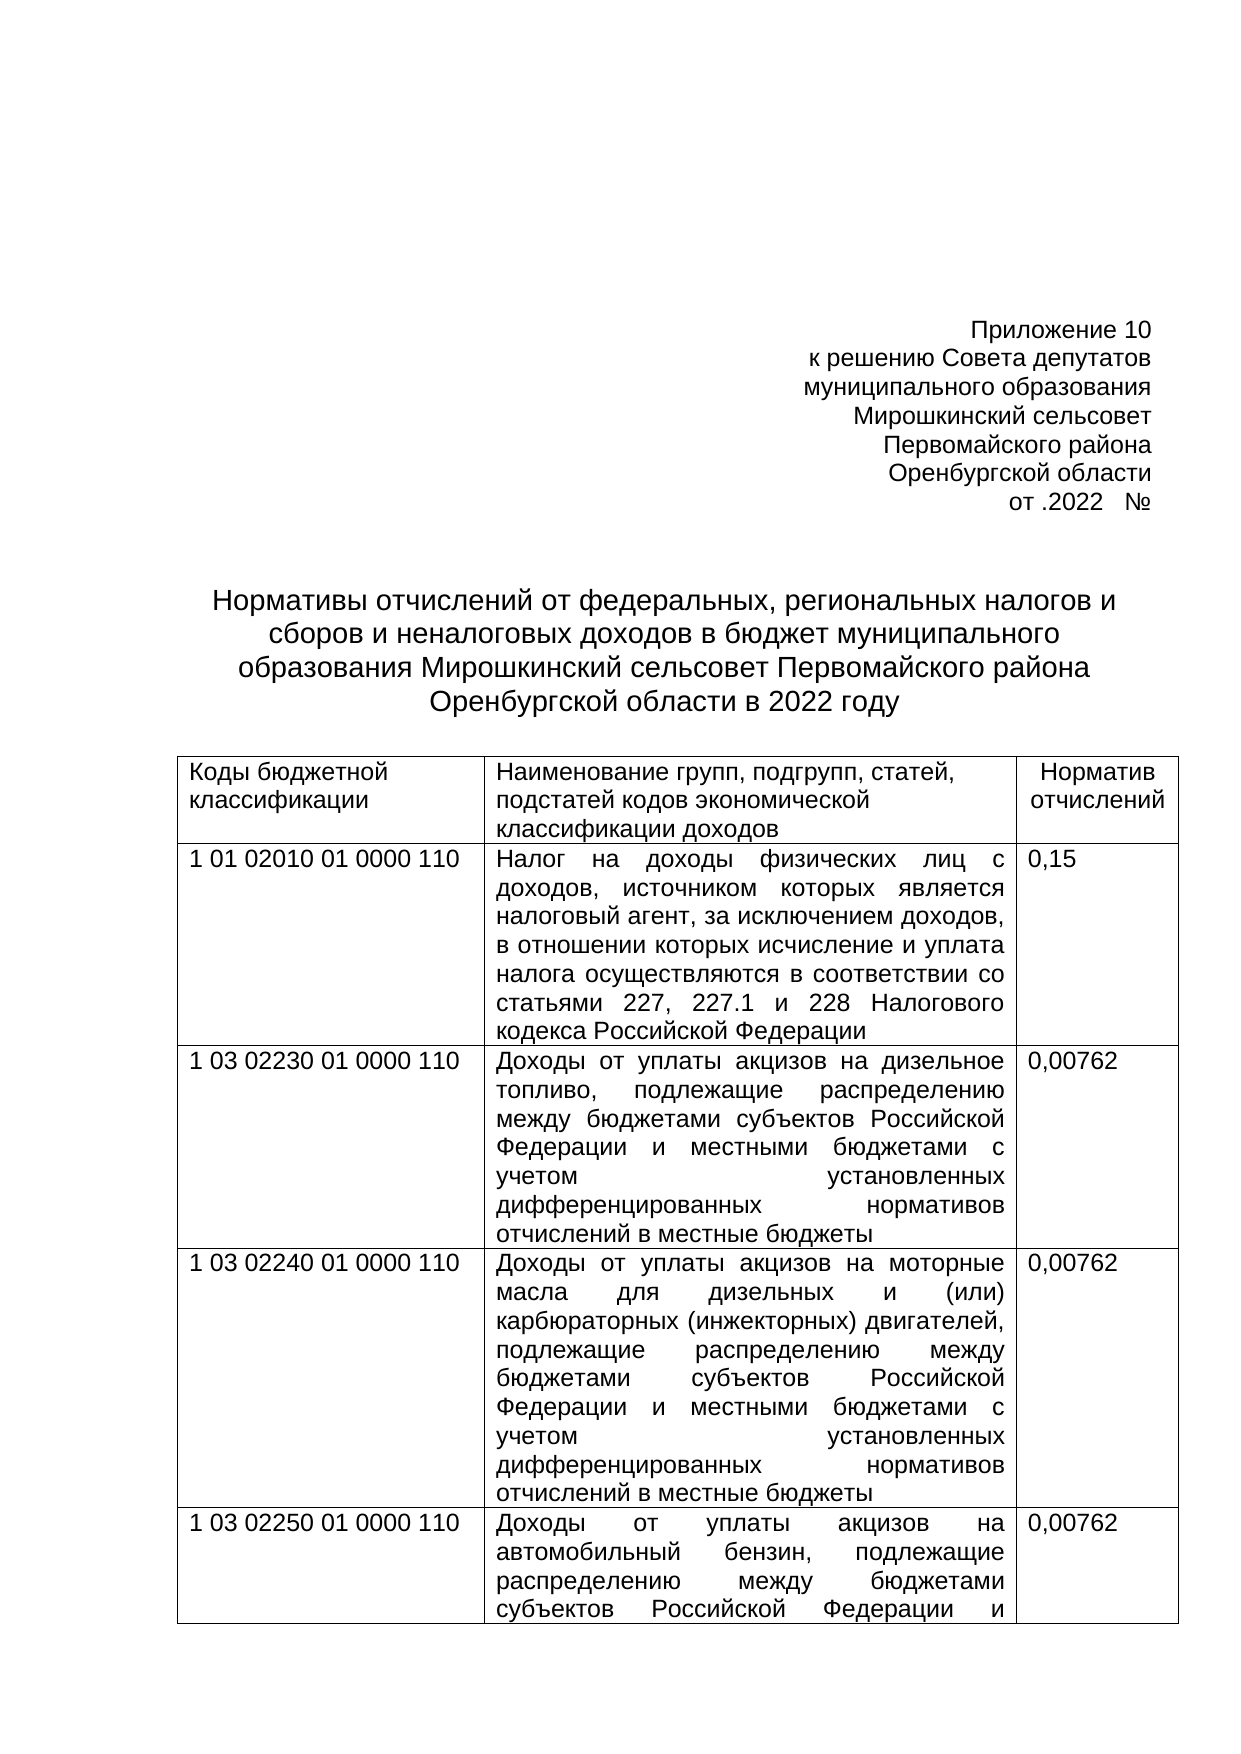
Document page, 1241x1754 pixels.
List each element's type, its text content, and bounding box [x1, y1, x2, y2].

text Первомайского района [177, 429, 1152, 458]
text к решению Совета депутатов [177, 343, 1152, 372]
table_header Норматив отчислений [1017, 757, 1178, 843]
table_header Коды бюджетной классификации [178, 757, 484, 843]
text Приложение 10 [177, 314, 1152, 343]
text Нормативы отчислений от федеральных, региональных налогов и сборов и неналоговых доходов в бюджет муниципального образования Мирошкинский сельсовет Первомайского района Оренбургской области в 2022 году [177, 583, 1152, 717]
text Мирошкинский сельсовет [177, 401, 1152, 429]
table_cell Доходы от уплаты акцизов на дизельное топливо, подлежащие распределению между бюджетами субъектов Российской Федерации и местными бюджетами с учетом установленных дифференцированных нормативов отчислений в местные бюджеты [485, 1046, 1016, 1247]
table_cell 1 03 02230 01 0000 110 [178, 1046, 484, 1247]
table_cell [485, 1508, 1016, 1623]
text Оренбургской области [177, 458, 1152, 487]
table_cell Доходы от уплаты акцизов на моторные масла для дизельных и (или) карбюраторных (инжекторных) двигателей, подлежащие распределению между бюджетами субъектов Российской Федерации и местными бюджетами с учетом установленных дифференцированных нормативов отчислений в местные бюджеты [485, 1249, 1016, 1507]
table_cell 0,00762 [1017, 1249, 1178, 1507]
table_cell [178, 1508, 484, 1623]
table_header Наименование групп, подгрупп, статей, подстатей кодов экономической классификации доходов [485, 757, 1016, 843]
table_cell 0,15 [1017, 844, 1178, 1045]
text муниципального образования [177, 372, 1152, 401]
table_cell 0,00762 [1017, 1046, 1178, 1247]
table_cell 0,00762 [1017, 1508, 1178, 1623]
text от .2022 № [177, 487, 1152, 516]
table_cell 1 01 02010 01 0000 110 [178, 844, 484, 1045]
table_cell 1 03 02240 01 0000 110 [178, 1249, 484, 1507]
table_cell Налог на доходы физических лиц с доходов, источником которых является налоговый агент, за исключением доходов, в отношении которых исчисление и уплата налога осуществляются в соответствии со статьями 227, 227.1 и 228 Налогового кодекса Российской Федерации [485, 844, 1016, 1045]
